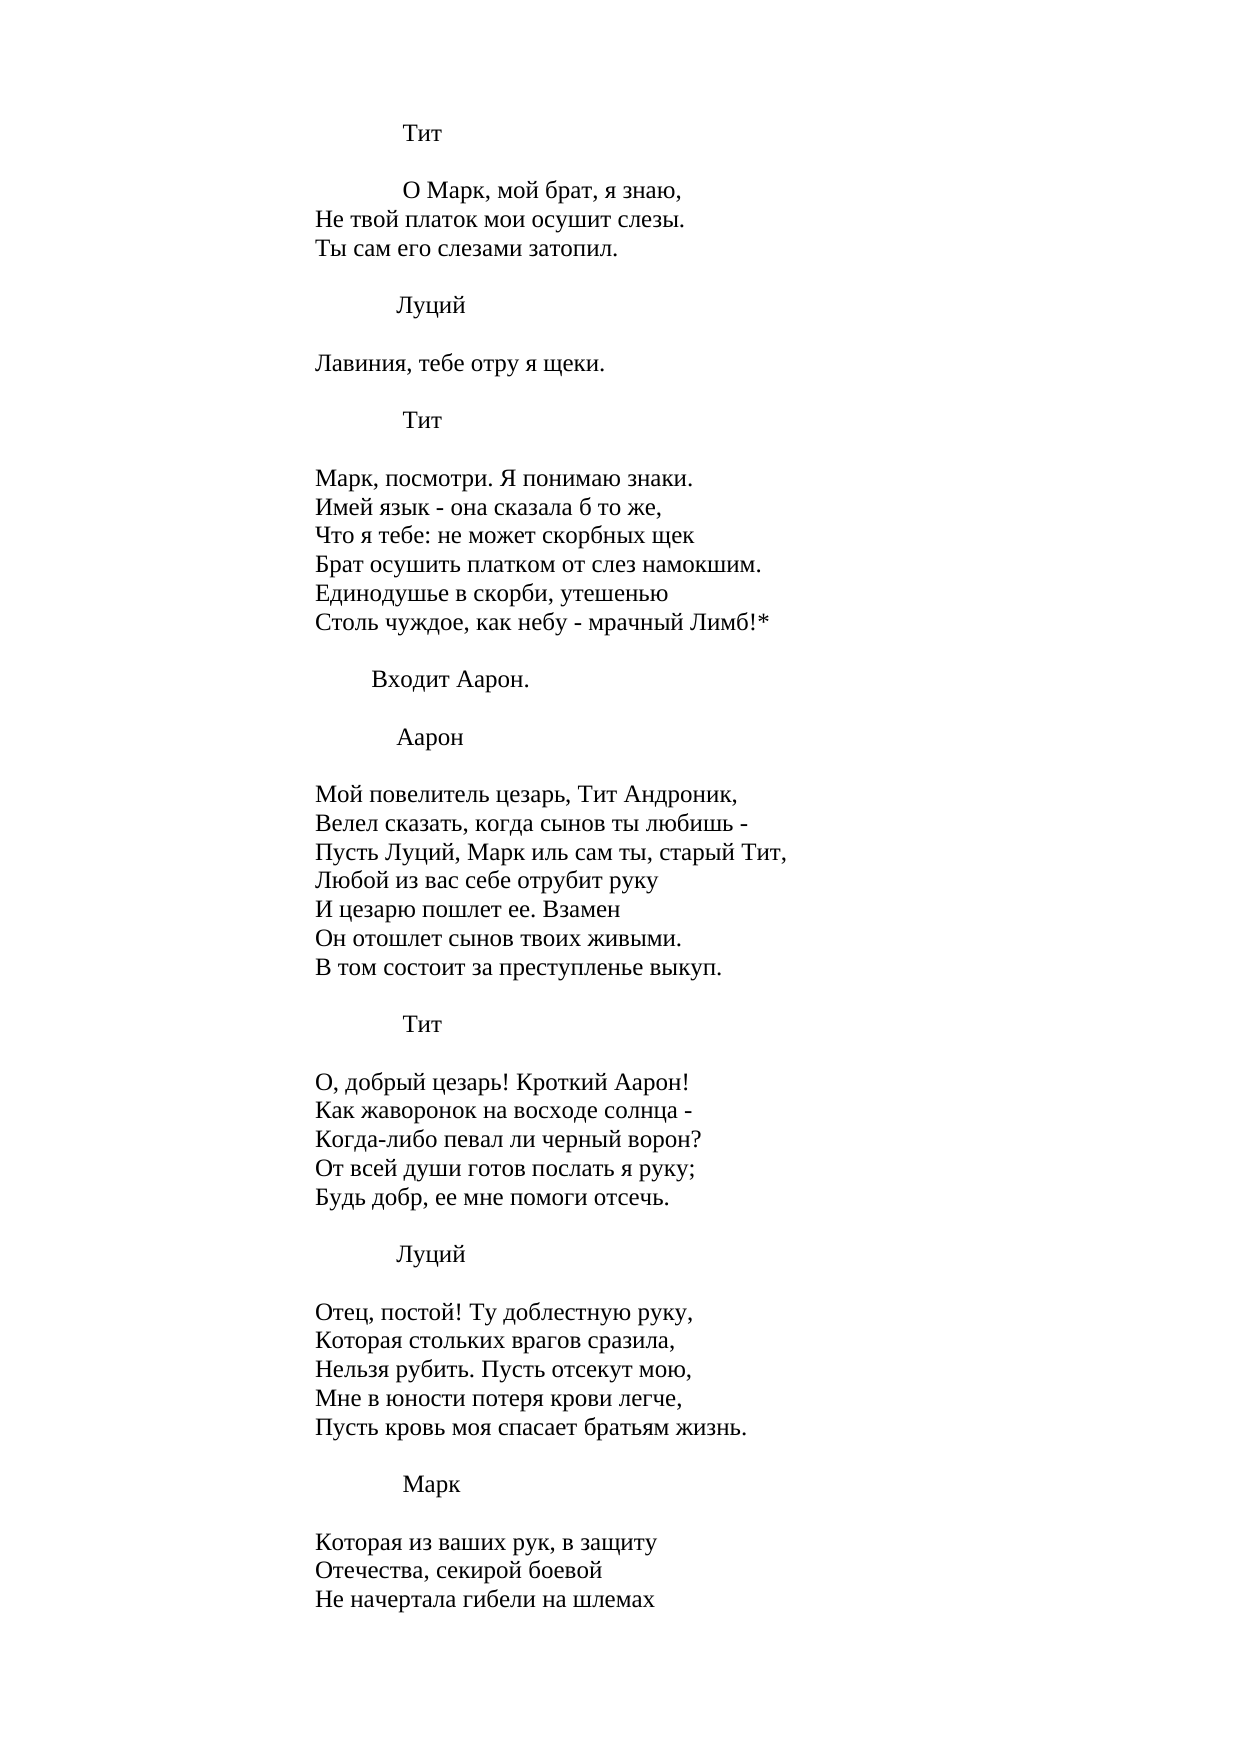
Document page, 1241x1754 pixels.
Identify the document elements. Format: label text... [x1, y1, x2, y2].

text Нельзя рубить. Пусть отсекут мою, [177, 1354, 1152, 1383]
text В том состоит за преступленье выкуп. [177, 952, 1152, 981]
text Лавиния, тебе отру я щеки. [177, 348, 1152, 377]
text Столь чуждое, как небу - мрачный Лимб!* [177, 607, 1152, 636]
text Имей язык - она сказала б то же, [177, 492, 1152, 521]
text Тит [177, 406, 1152, 434]
text Когда-либо певал ли черный ворон? [177, 1124, 1152, 1153]
text Как жаворонок на восходе солнца - [177, 1096, 1152, 1124]
text Ты сам его слезами затопил. [177, 233, 1152, 262]
text От всей души готов послать я руку; [177, 1153, 1152, 1182]
text О, добрый цезарь! Кроткий Аарон! [177, 1067, 1152, 1096]
text Брат осушить платком от слез намокшим. [177, 549, 1152, 578]
text Он отошлет сынов твоих живыми. [177, 923, 1152, 952]
text Пусть Луций, Марк иль сам ты, старый Тит, [177, 837, 1152, 866]
text Луций [177, 291, 1152, 319]
text Марк [177, 1469, 1152, 1498]
text Мне в юности потеря крови легче, [177, 1383, 1152, 1412]
text Луций [177, 1239, 1152, 1268]
text Которая из ваших рук, в защиту [177, 1527, 1152, 1556]
text И цезарю пошлет ее. Взамен [177, 894, 1152, 923]
text Отец, постой! Ту доблестную руку, [177, 1297, 1152, 1326]
text Не твой платок мои осушит слезы. [177, 204, 1152, 233]
text Пусть кровь моя спасает братьям жизнь. [177, 1412, 1152, 1441]
text Входит Аарон. [177, 664, 1152, 693]
text Что я тебе: не может скорбных щек [177, 521, 1152, 549]
text Отечества, секирой боевой [177, 1556, 1152, 1584]
text Единодушье в скорби, утешенью [177, 578, 1152, 607]
text Не начертала гибели на шлемах [177, 1584, 1152, 1613]
text О Марк, мой брат, я знаю, [177, 176, 1152, 204]
text Любой из вас себе отрубит руку [177, 866, 1152, 894]
text Тит [177, 118, 1152, 147]
text Мой повелитель цезарь, Тит Андроник, [177, 779, 1152, 808]
text Которая стольких врагов сразила, [177, 1326, 1152, 1354]
text Марк, посмотри. Я понимаю знаки. [177, 463, 1152, 492]
text Будь добр, ее мне помоги отсечь. [177, 1182, 1152, 1211]
text Велел сказать, когда сынов ты любишь - [177, 808, 1152, 837]
text Аарон [177, 722, 1152, 751]
text Тит [177, 1009, 1152, 1038]
